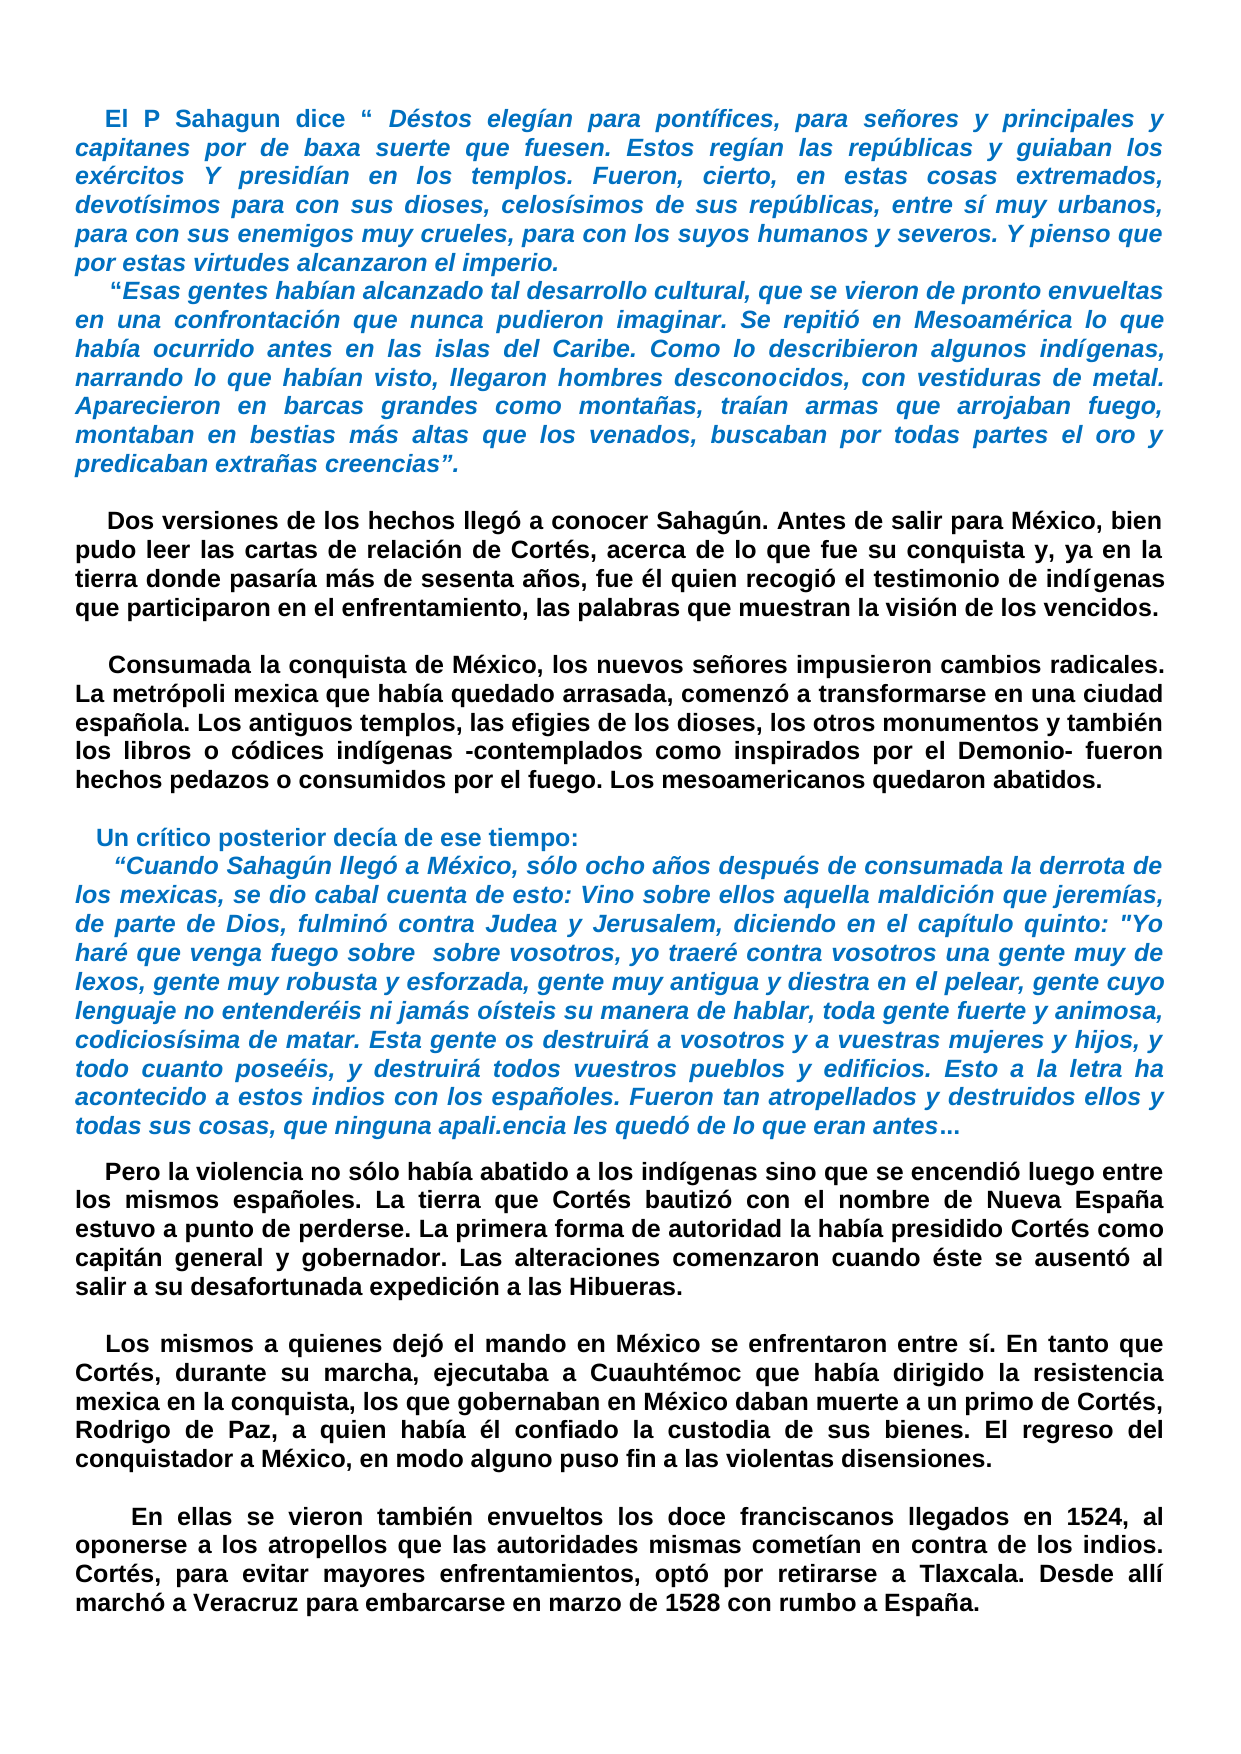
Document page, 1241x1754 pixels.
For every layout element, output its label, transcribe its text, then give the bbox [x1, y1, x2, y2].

text Un crítico posterior decía de ese tiempo: [75, 822, 1165, 851]
text Los mismos a quienes dejó el mando en México se enfrentaron entre sí. En tanto que Cortés, durante su marcha, ejecutaba a Cuauhtémoc que había dirigido la resistencia mexica en la conquista, los que gobernaban en México daban muerte a un primo de Cortés, Rodrigo de Paz, a quien había él confiado la custodia de sus bienes. El regreso del conquistador a México, en modo alguno puso fin a las violentas disensiones. [75, 1329, 1165, 1473]
text El P Sahagun dice “ Déstos elegían para pontífices, para señores y principales y capitanes por de baxa suerte que fuesen. Estos regían las repúblicas y guiaban los exércitos Y presidían en los templos. Fueron, cierto, en estas cosas extremados, devotísimos para con sus dioses, celosísimos de sus repúblicas, entre sí muy urbanos, para con sus enemigos muy crueles, para con los suyos humanos y severos. Y pienso que por estas virtudes alcanzaron el imperio. [75, 104, 1165, 276]
text En ellas se vieron también envueltos los doce franciscanos llegados en 1524, al oponerse a los atropellos que las autoridades mismas cometían en contra de los indios. Cortés, para evitar mayores enfrentamientos, optó por retirarse a Tlaxcala. Desde allí marchó a Veracruz para embarcarse en marzo de 1528 con rumbo a España. [75, 1502, 1165, 1617]
text Dos versiones de los hechos llegó a conocer Sahagún. Antes de salir para México, bien pudo leer las cartas de relación de Cortés, acerca de lo que fue su conquista y, ya en la tierra donde pasaría más de sesenta años, fue él quien recogió el testimonio de indígenas que participaron en el enfrentamiento, las palabras que muestran la visión de los vencidos. [75, 506, 1165, 621]
text Pero la violencia no sólo había abatido a los indígenas sino que se encendió luego entre los mismos españoles. La tierra que Cortés bautizó con el nombre de Nueva España estuvo a punto de perderse. La primera forma de autoridad la había presidido Cortés como capitán general y gobernador. Las alteraciones comenzaron cuando éste se ausentó al salir a su desafortunada expedición a las Hibueras. [75, 1157, 1165, 1300]
text “Esas gentes habían alcanzado tal desarrollo cultural, que se vieron de pronto envueltas en una confrontación que nunca pudieron imaginar. Se repitió en Mesoamérica lo que había ocurrido antes en las islas del Caribe. Como lo describieron algunos indígenas, narrando lo que habían visto, llegaron hombres desconocidos, con vestiduras de metal. Aparecieron en barcas grandes como montañas, traían armas que arrojaban fuego, montaban en bestias más altas que los venados, buscaban por todas partes el oro y predicaban extrañas creencias”. [75, 276, 1165, 477]
text Consumada la conquista de México, los nuevos señores impusieron cambios radicales. La metrópoli mexica que había quedado arrasada, comenzó a transformarse en una ciudad española. Los antiguos templos, las efigies de los dioses, los otros monumentos y también los libros o códices indígenas -contemplados como inspirados por el Demonio- fueron hechos pedazos o consumidos por el fuego. Los mesoamericanos quedaron abatidos. [75, 650, 1165, 794]
text “Cuando Sahagún llegó a México, sólo ocho años después de consumada la derrota de los mexicas, se dio cabal cuenta de esto: Vino sobre ellos aquella maldición que jeremías, de parte de Dios, fulminó contra Judea y Jerusalem, diciendo en el capítulo quinto: "Yo haré que venga fuego sobre sobre vosotros, yo traeré contra vosotros una gente muy de lexos, gente muy robusta y esforzada, gente muy antigua y diestra en el pelear, gente cuyo lenguaje no entenderéis ni jamás oísteis su manera de hablar, toda gente fuerte y animosa, codiciosísima de matar. Esta gente os destruirá a vosotros y a vuestras mujeres y hijos, y todo cuanto poseéis, y destruirá todos vuestros pueblos y edificios. Esto a la letra ha acontecido a estos indios con los españoles. Fueron tan atropellados y destruidos ellos y todas sus cosas, que ninguna apali.encia les quedó de lo que eran antes... [75, 851, 1165, 1140]
